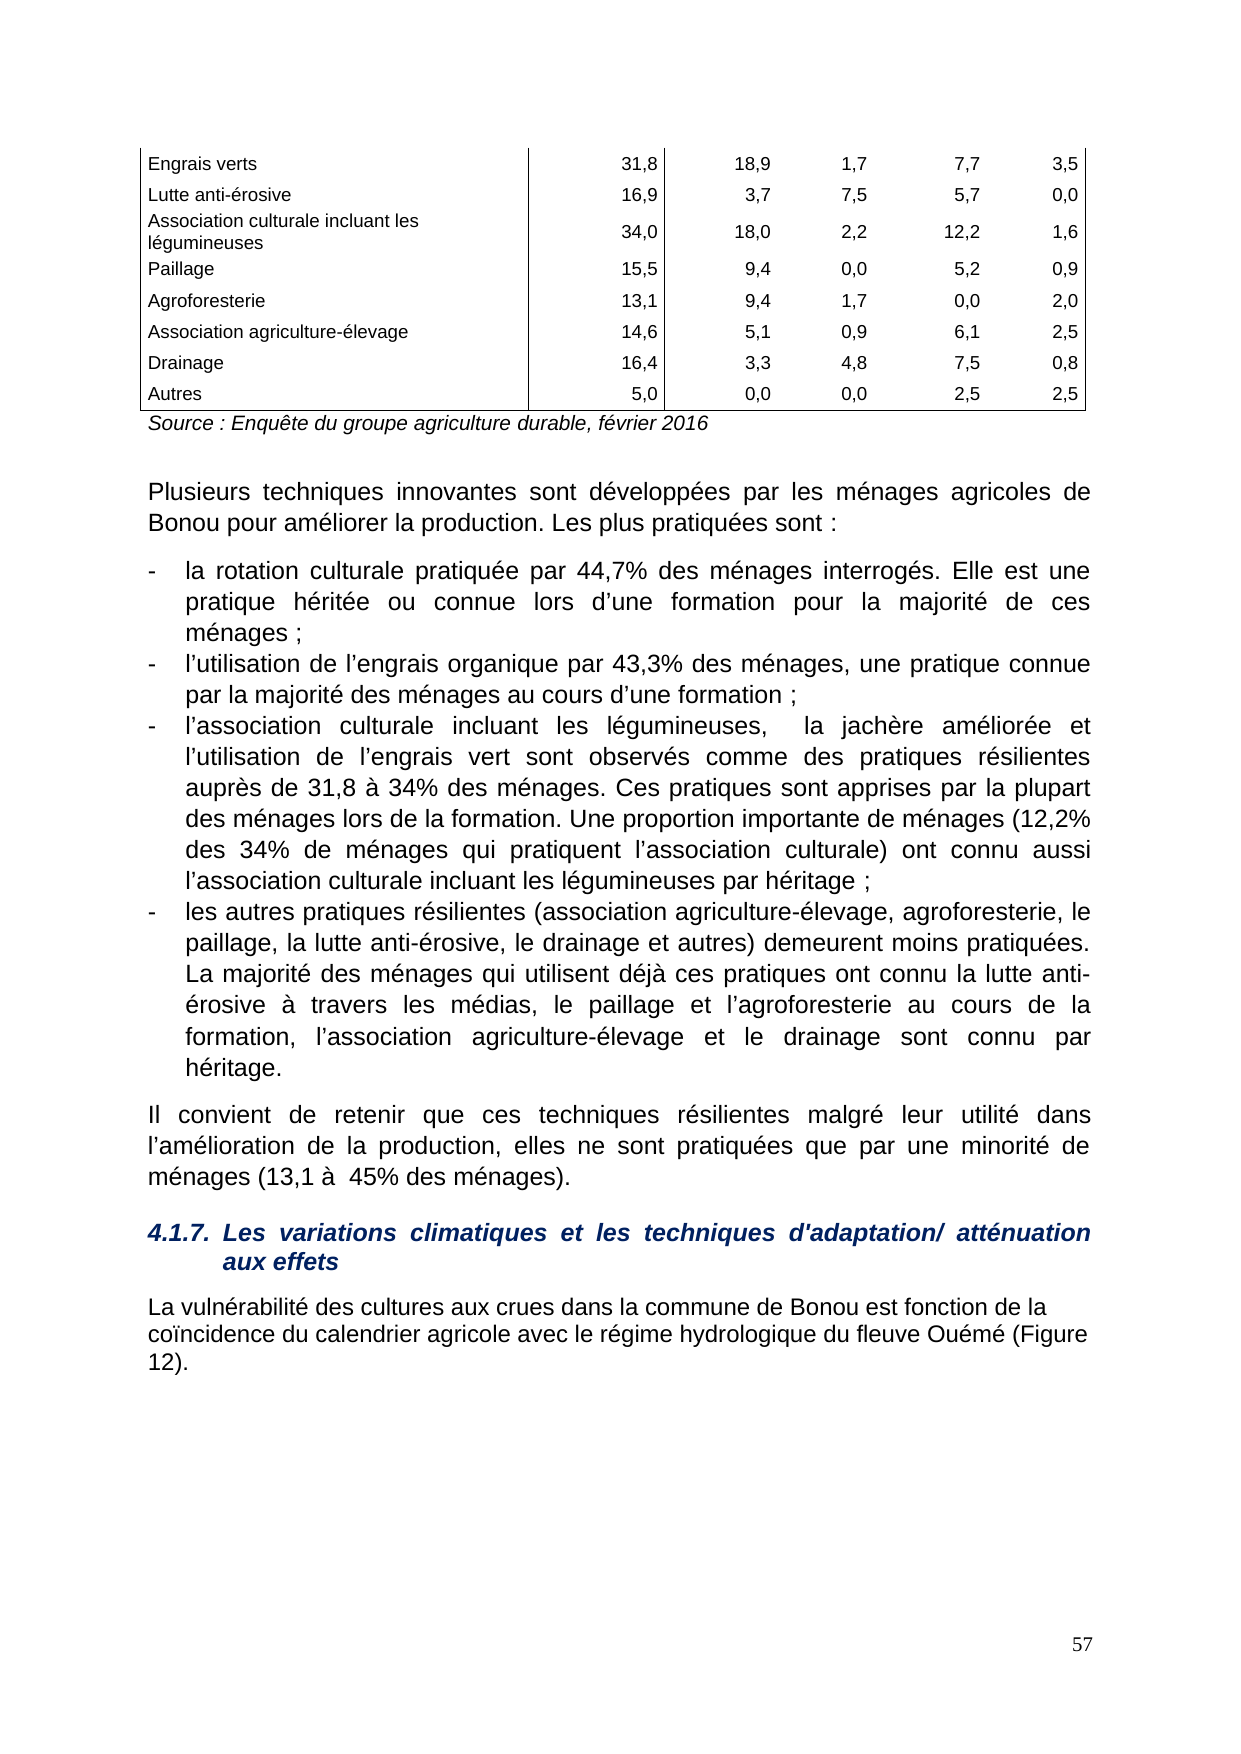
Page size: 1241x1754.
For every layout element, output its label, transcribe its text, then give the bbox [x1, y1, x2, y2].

list la rotation culturale pratiquée par 44,7% des ménages interrogés. Elle est une pratique héritée ou connue lors d’une formation pour la majorité de ces ménages ; [148, 556, 1092, 647]
text coïncidence du calendrier agricole avec le régime hydrologique du fleuve Ouémé (Figure 12). [148, 1320, 1092, 1375]
text Plusieurs techniques innovantes sont développées par les ménages agricoles de Bonou pour améliorer la production. Les plus pratiquées sont : [148, 477, 1092, 537]
text Source : Enquête du groupe agriculture durable, février 2016 [148, 411, 1092, 434]
list les autres pratiques résilientes (association agriculture-élevage, agroforesterie, le paillage, la lutte anti-érosive, le drainage et autres) demeurent moins pratiquées. La majorité des ménages qui utilisent déjà ces pratiques ont connu la lutte anti-érosive à travers les médias, le paillage et l’agroforesterie au cours de la formation, l’association agriculture-élevage et le drainage sont connu par héritage. [148, 897, 1092, 1081]
text La vulnérabilité des cultures aux crues dans la commune de Bonou est fonction de la [148, 1292, 1092, 1320]
text Il convient de retenir que ces techniques résilientes malgré leur utilité dans l’amélioration de la production, elles ne sont pratiquées que par une minorité de ménages (13,1 à 45% des ménages). [148, 1100, 1092, 1191]
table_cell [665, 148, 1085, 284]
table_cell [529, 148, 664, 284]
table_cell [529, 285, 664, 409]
list Les variations climatiques et les techniques d'adaptation/ atténuation aux effets [148, 1218, 1092, 1276]
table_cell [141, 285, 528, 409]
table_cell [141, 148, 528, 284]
list l’association culturale incluant les légumineuses, la jachère améliorée et l’utilisation de l’engrais vert sont observés comme des pratiques résilientes auprès de 31,8 à 34% des ménages. Ces pratiques sont apprises par la plupart des ménages lors de la formation. Une proportion importante de ménages (12,2% des 34% de ménages qui pratiquent l’association culturale) ont connu aussi l’association culturale incluant les légumineuses par héritage ; [148, 711, 1092, 895]
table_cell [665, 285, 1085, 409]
list l’utilisation de l’engrais organique par 43,3% des ménages, une pratique connue par la majorité des ménages au cours d’une formation ; [148, 649, 1092, 709]
